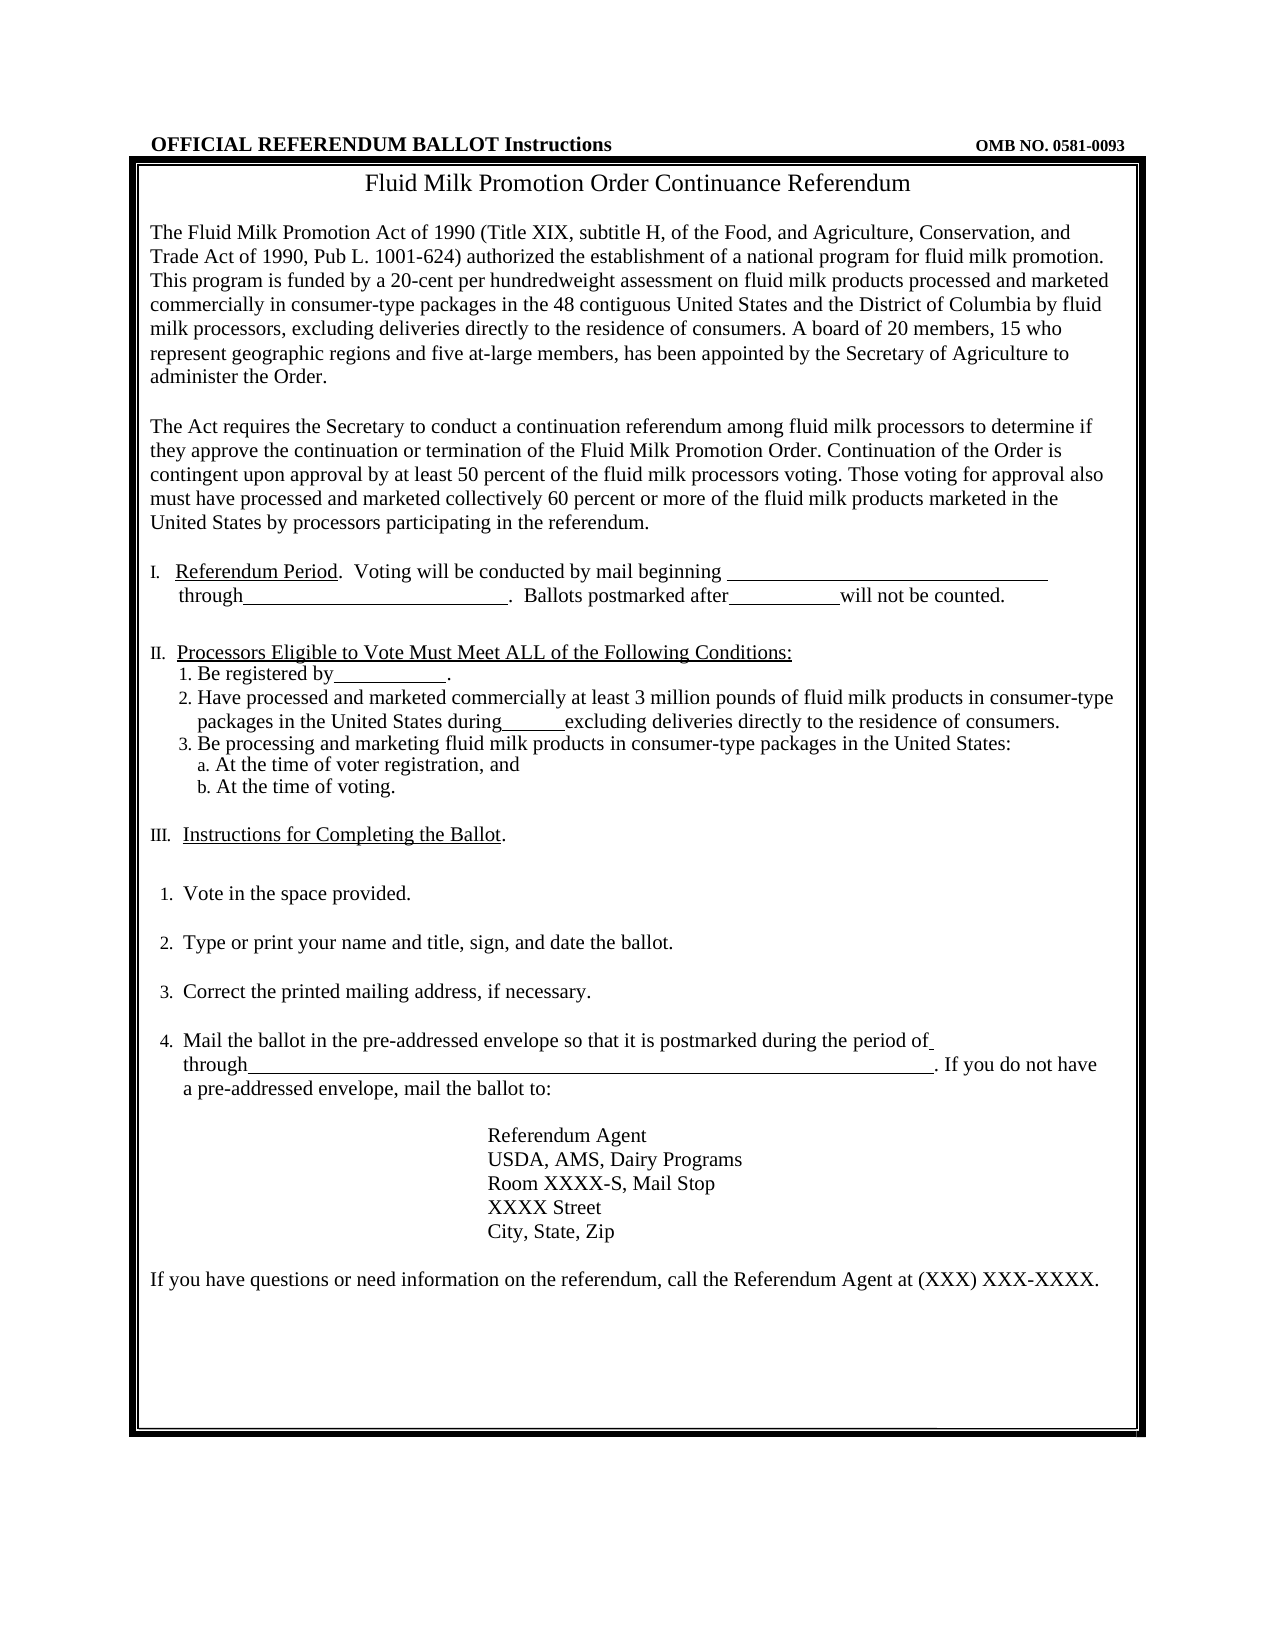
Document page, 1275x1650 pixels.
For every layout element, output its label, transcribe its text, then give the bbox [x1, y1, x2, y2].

text The Fluid Milk Promotion Act of 1990 (Title XIX, subtitle H, of the Food, and Agriculture, Conservation, and Trade Act of 1990, Pub L. 1001-624) authorized the establishment of a national program for fluid milk promotion. This program is funded by a 20-cent per hundredweight assessment on fluid milk products processed and marketed commercially in consumer-type packages in the 48 contiguous United States and the District of Columbia by fluid milk processors, excluding deliveries directly to the residence of consumers. A board of 20 members, 15 who represent geographic regions and five at-large members, has been appointed by the Secretary of Agriculture to administer the Order. [150, 220, 1114, 388]
text Fluid Milk Promotion Order Continuance Referendum [115, 168, 1160, 196]
list Mail the ballot in the pre-addressed envelope so that it is postmarked during the period of through . If you do not have a pre-addressed envelope, mail the ballot to: [159, 1028, 1110, 1100]
list At the time of voter registration, and [197, 754, 1160, 776]
text USDA, AMS, Dairy Programs Room XXXX-S, Mail Stop XXXX Street [487, 1147, 752, 1219]
text If you have questions or need information on the referendum, call the Referendum Agent at (XXX) XXX-XXXX. [150, 1267, 1160, 1291]
text OFFICIAL REFERENDUM BALLOT Instructions OMB NO. 0581-0093 [151, 132, 1160, 156]
text Referendum Agent [114, 1125, 1004, 1147]
text The Act requires the Secretary to conduct a continuation referendum among fluid milk processors to determine if they approve the continuation or termination of the Fluid Milk Promotion Order. Continuation of the Order is contingent upon approval by at least 50 percent of the fluid milk processors voting. Those voting for approval also must have processed and marketed collectively 60 percent or more of the fluid milk products marketed in the United States by processors participating in the referendum. [150, 414, 1109, 534]
list Referendum Period. Voting will be conducted by mail beginning through . Ballots postmarked after will not be counted. [150, 559, 1053, 607]
text City, State, Zip [487, 1219, 752, 1243]
list Processors Eligible to Vote Must Meet ALL of the Following Conditions: [150, 642, 1160, 663]
list Be processing and marketing fluid milk products in consumer-type packages in the United States: [178, 733, 1160, 754]
list Instructions for Completing the Ballot. [150, 822, 1160, 846]
list At the time of voting. [197, 776, 1160, 797]
list Vote in the space provided. [159, 880, 1160, 904]
list Be registered by . [178, 663, 1160, 685]
list Correct the printed mailing address, if necessary. [159, 979, 1160, 1003]
list Have processed and marketed commercially at least 3 million pounds of fluid milk products in consumer-type packages in the United States during excluding deliveries directly to the residence of consumers. [178, 685, 1122, 733]
list Type or print your name and title, sign, and date the ballot. [159, 929, 1160, 954]
